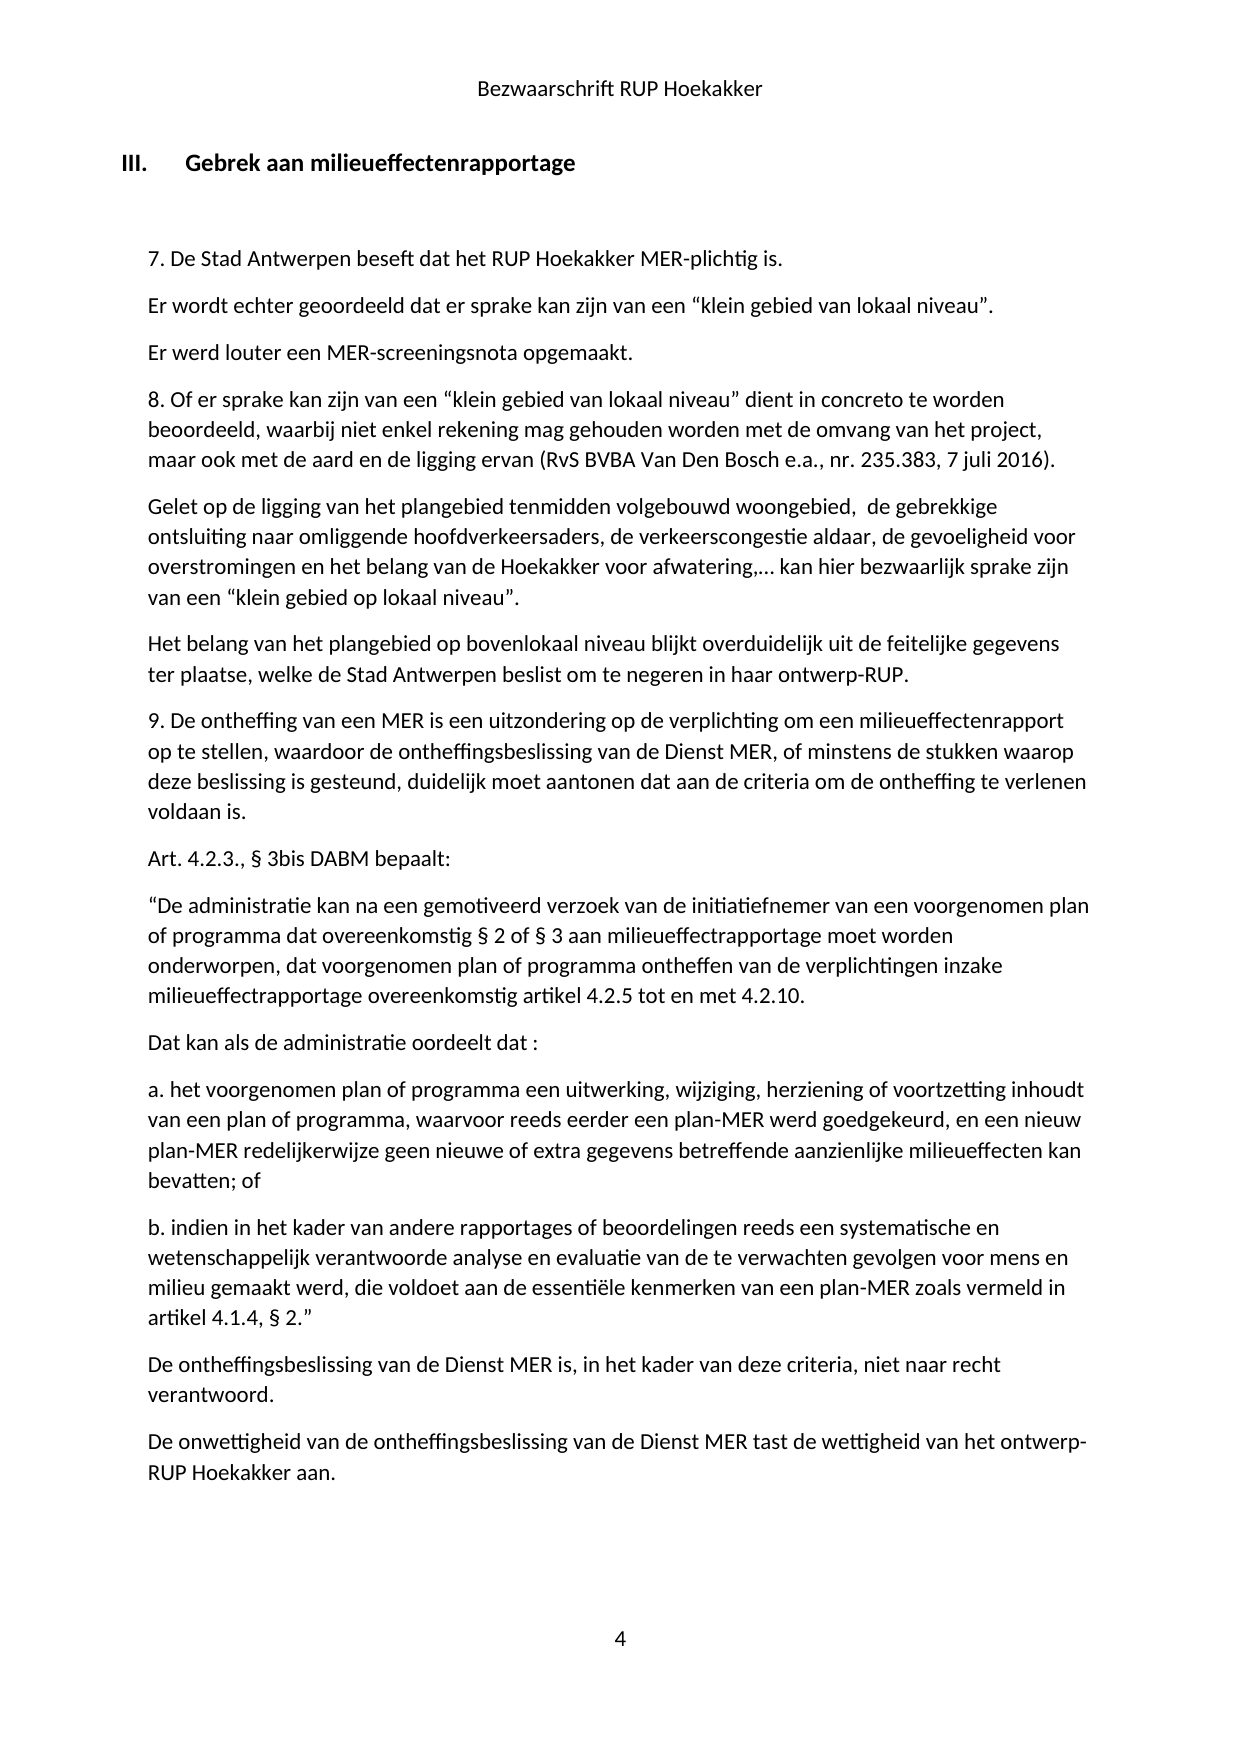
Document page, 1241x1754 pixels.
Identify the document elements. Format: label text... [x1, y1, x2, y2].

list Gebrek aan milieueffectenrapportage [148, 148, 1093, 178]
text “De administratie kan na een gemotiveerd verzoek van de initiatiefnemer van een voorgenomen plan of programma dat overeenkomstig § 2 of § 3 aan milieueffectrapportage moet worden onderworpen, dat voorgenomen plan of programma ontheffen van de verplichtingen inzake milieueffectrapportage overeenkomstig artikel 4.2.5 tot en met 4.2.10. [148, 891, 1093, 1009]
text b. indien in het kader van andere rapportages of beoordelingen reeds een systematische en wetenschappelijk verantwoorde analyse en evaluatie van de te verwachten gevolgen voor mens en milieu gemaakt werd, die voldoet aan de essentiële kenmerken van een plan-MER zoals vermeld in artikel 4.1.4, § 2.” [148, 1213, 1093, 1331]
text Dat kan als de administratie oordeelt dat : [148, 1028, 1093, 1056]
text Het belang van het plangebied op bovenlokaal niveau blijkt overduidelijk uit de feitelijke gegevens ter plaatse, welke de Stad Antwerpen beslist om te negeren in haar ontwerp-RUP. [148, 629, 1093, 688]
text 8. Of er sprake kan zijn van een “klein gebied van lokaal niveau” dient in concreto te worden beoordeeld, waarbij niet enkel rekening mag gehouden worden met de omvang van het project, maar ook met de aard en de ligging ervan (RvS BVBA Van Den Bosch e.a., nr. 235.383, 7 juli 2016). [148, 385, 1093, 473]
text Er werd louter een MER-screeningsnota opgemaakt. [148, 338, 1093, 366]
text Er wordt echter geoordeeld dat er sprake kan zijn van een “klein gebied van lokaal niveau”. [148, 291, 1093, 319]
text De onwettigheid van de ontheffingsbeslissing van de Dienst MER tast de wettigheid van het ontwerp-RUP Hoekakker aan. [148, 1427, 1093, 1486]
text Art. 4.2.3., § 3bis DABM bepaalt: [148, 844, 1093, 872]
text De ontheffingsbeslissing van de Dienst MER is, in het kader van deze criteria, niet naar recht verantwoord. [148, 1350, 1093, 1408]
text a. het voorgenomen plan of programma een uitwerking, wijziging, herziening of voortzetting inhoudt van een plan of programma, waarvoor reeds eerder een plan-MER werd goedgekeurd, en een nieuw plan-MER redelijkerwijze geen nieuwe of extra gegevens betreffende aanzienlijke milieueffecten kan bevatten; of [148, 1075, 1093, 1194]
text Gelet op de ligging van het plangebied tenmidden volgebouwd woongebied, de gebrekkige ontsluiting naar omliggende hoofdverkeersaders, de verkeerscongestie aldaar, de gevoeligheid voor overstromingen en het belang van de Hoekakker voor afwatering,… kan hier bezwaarlijk sprake zijn van een “klein gebied op lokaal niveau”. [148, 492, 1093, 611]
text 7. De Stad Antwerpen beseft dat het RUP Hoekakker MER-plichtig is. [148, 244, 1093, 272]
text 9. De ontheffing van een MER is een uitzondering op de verplichting om een milieueffectenrapport op te stellen, waardoor de ontheffingsbeslissing van de Dienst MER, of minstens de stukken waarop deze beslissing is gesteund, duidelijk moet aantonen dat aan de criteria om de ontheffing te verlenen voldaan is. [148, 707, 1093, 825]
